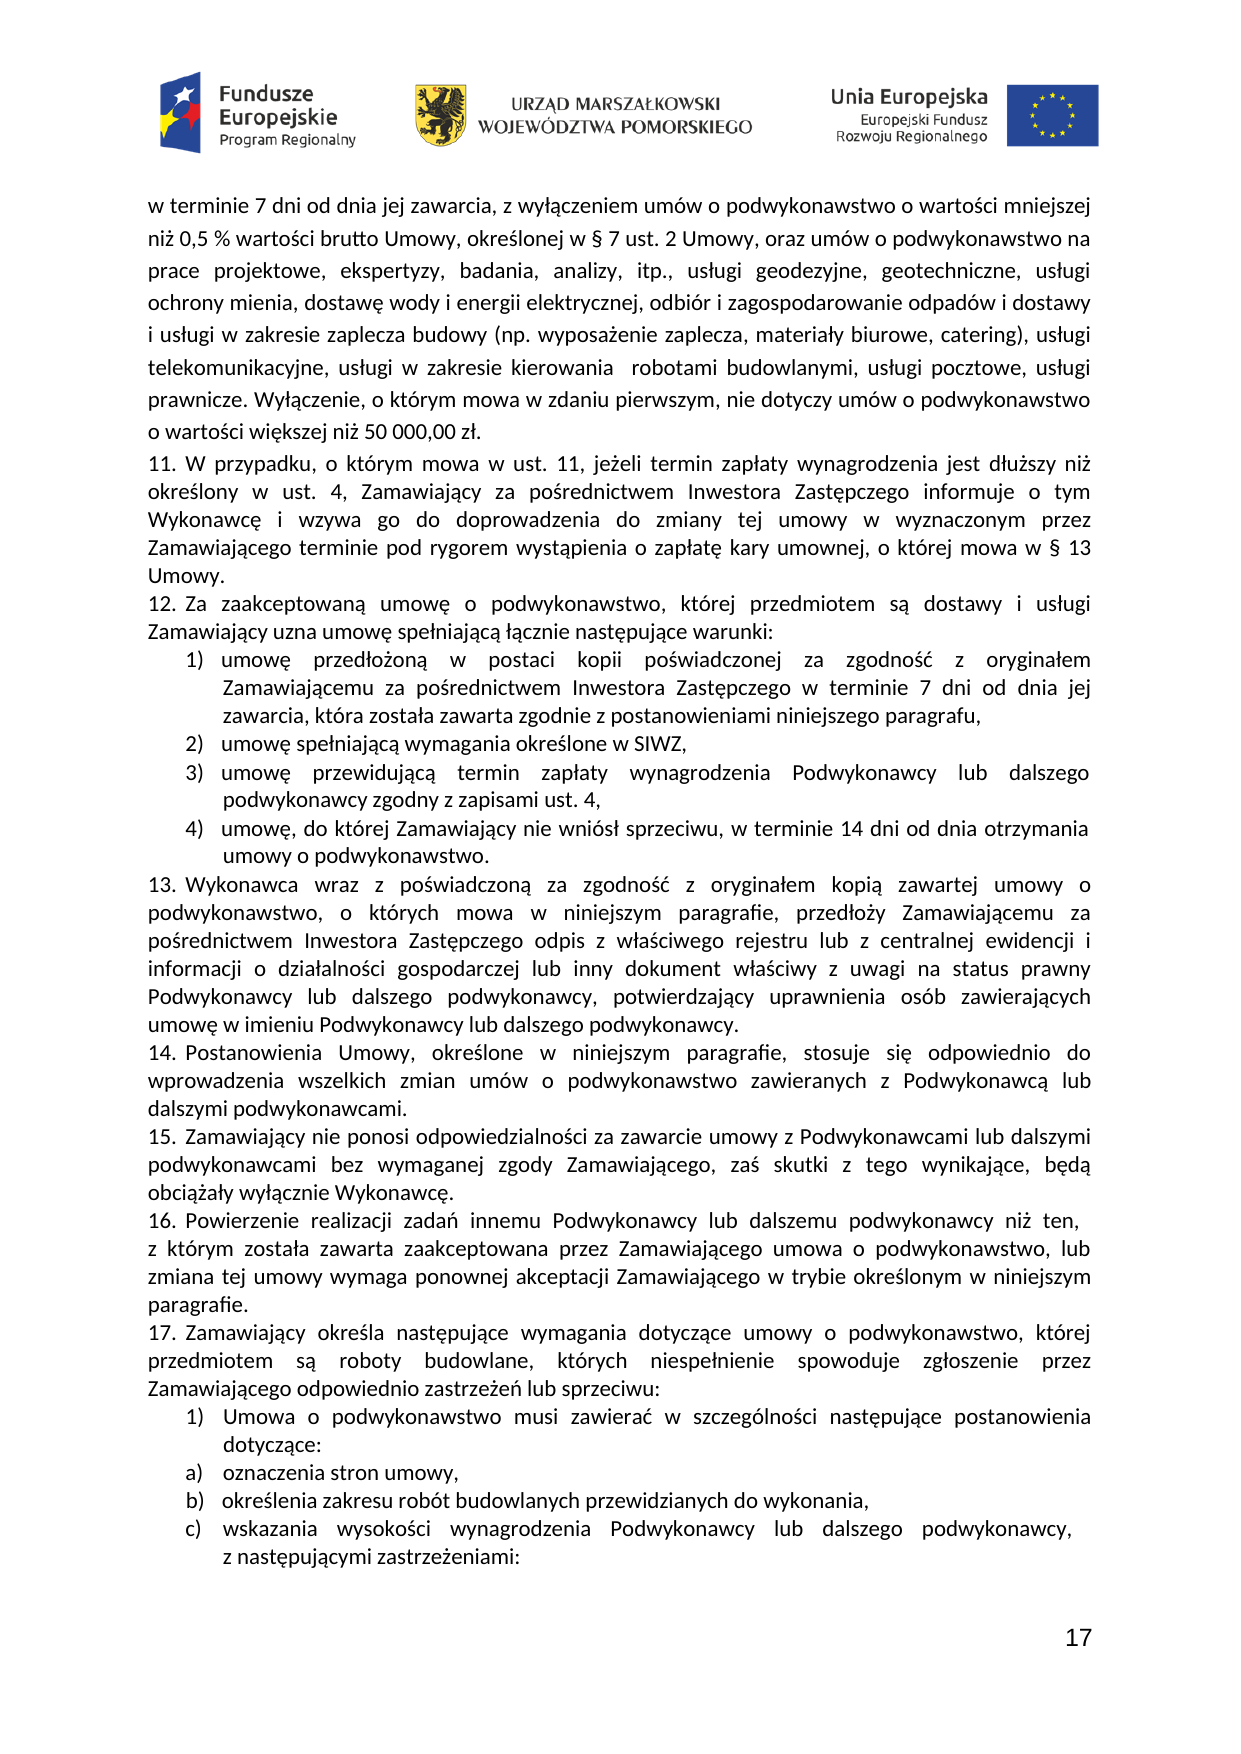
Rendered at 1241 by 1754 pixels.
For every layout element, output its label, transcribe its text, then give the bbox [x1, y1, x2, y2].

list W przypadku, o którym mowa w ust. 11, jeżeli termin zapłaty wynagrodzenia jest dłuższy niż określony w ust. 4, Zamawiający za pośrednictwem Inwestora Zastępczego informuje o tym Wykonawcę i wzywa go do doprowadzenia do zmiany tej umowy w wyznaczonym przez Zamawiającego terminie pod rygorem wystąpienia o zapłatę kary umownej, o której mowa w § 13 Umowy. [148, 449, 1092, 589]
list umowę, do której Zamawiający nie wniósł sprzeciwu, w terminie 14 dni od dnia otrzymania umowy o podwykonawstwo. [185, 814, 1090, 870]
list umowę przewidującą termin zapłaty wynagrodzenia Podwykonawcy lub dalszego podwykonawcy zgodny z zapisami ust. 4, [185, 758, 1090, 814]
list umowę spełniającą wymagania określone w SIWZ, [185, 729, 1092, 758]
list Powierzenie realizacji zadań innemu Podwykonawcy lub dalszemu podwykonawcy niż ten, z którym została zawarta zaakceptowana przez Zamawiającego umowa o podwykonawstwo, lub zmiana tej umowy wymaga ponownej akceptacji Zamawiającego w trybie określonym w niniejszym paragrafie. [148, 1206, 1092, 1318]
list określenia zakresu robót budowlanych przewidzianych do wykonania, [186, 1486, 1092, 1514]
list Umowa o podwykonawstwo musi zawierać w szczególności następujące postanowienia dotyczące: [185, 1403, 1092, 1458]
list Za zaakceptowaną umowę o podwykonawstwo, której przedmiotem są dostawy i usługi Zamawiający uzna umowę spełniającą łącznie następujące warunki: [148, 589, 1092, 646]
list Zamawiający określa następujące wymagania dotyczące umowy o podwykonawstwo, której przedmiotem są roboty budowlane, których niespełnienie spowoduje zgłoszenie przez Zamawiającego odpowiednio zastrzeżeń lub sprzeciwu: [148, 1318, 1092, 1403]
list oznaczenia stron umowy, [185, 1458, 1092, 1486]
list umowę przedłożoną w postaci kopii poświadczonej za zgodność z oryginałem Zamawiającemu za pośrednictwem Inwestora Zastępczego w terminie 7 dni od dnia jej zawarcia, która została zawarta zgodnie z postanowieniami niniejszego paragrafu, [185, 646, 1092, 729]
list Wykonawca wraz z poświadczoną za zgodność z oryginałem kopią zawartej umowy o podwykonawstwo, o których mowa w niniejszym paragrafie, przedłoży Zamawiającemu za pośrednictwem Inwestora Zastępczego odpis z właściwego rejestru lub z centralnej ewidencji i informacji o działalności gospodarczej lub inny dokument właściwy z uwagi na status prawny Podwykonawcy lub dalszego podwykonawcy, potwierdzający uprawnienia osób zawierających umowę w imieniu Podwykonawcy lub dalszego podwykonawcy. [148, 870, 1092, 1038]
list Postanowienia Umowy, określone w niniejszym paragrafie, stosuje się odpowiednio do wprowadzenia wszelkich zmian umów o podwykonawstwo zawieranych z Podwykonawcą lub dalszymi podwykonawcami. [148, 1038, 1092, 1122]
list wskazania wysokości wynagrodzenia Podwykonawcy lub dalszego podwykonawcy, z następującymi zastrzeżeniami: [185, 1514, 1092, 1570]
picture [147, 71, 1107, 172]
list Zamawiający nie ponosi odpowiedzialności za zawarcie umowy z Podwykonawcami lub dalszymi podwykonawcami bez wymaganej zgody Zamawiającego, zaś skutki z tego wynikające, będą obciążały wyłącznie Wykonawcę. [148, 1122, 1092, 1206]
